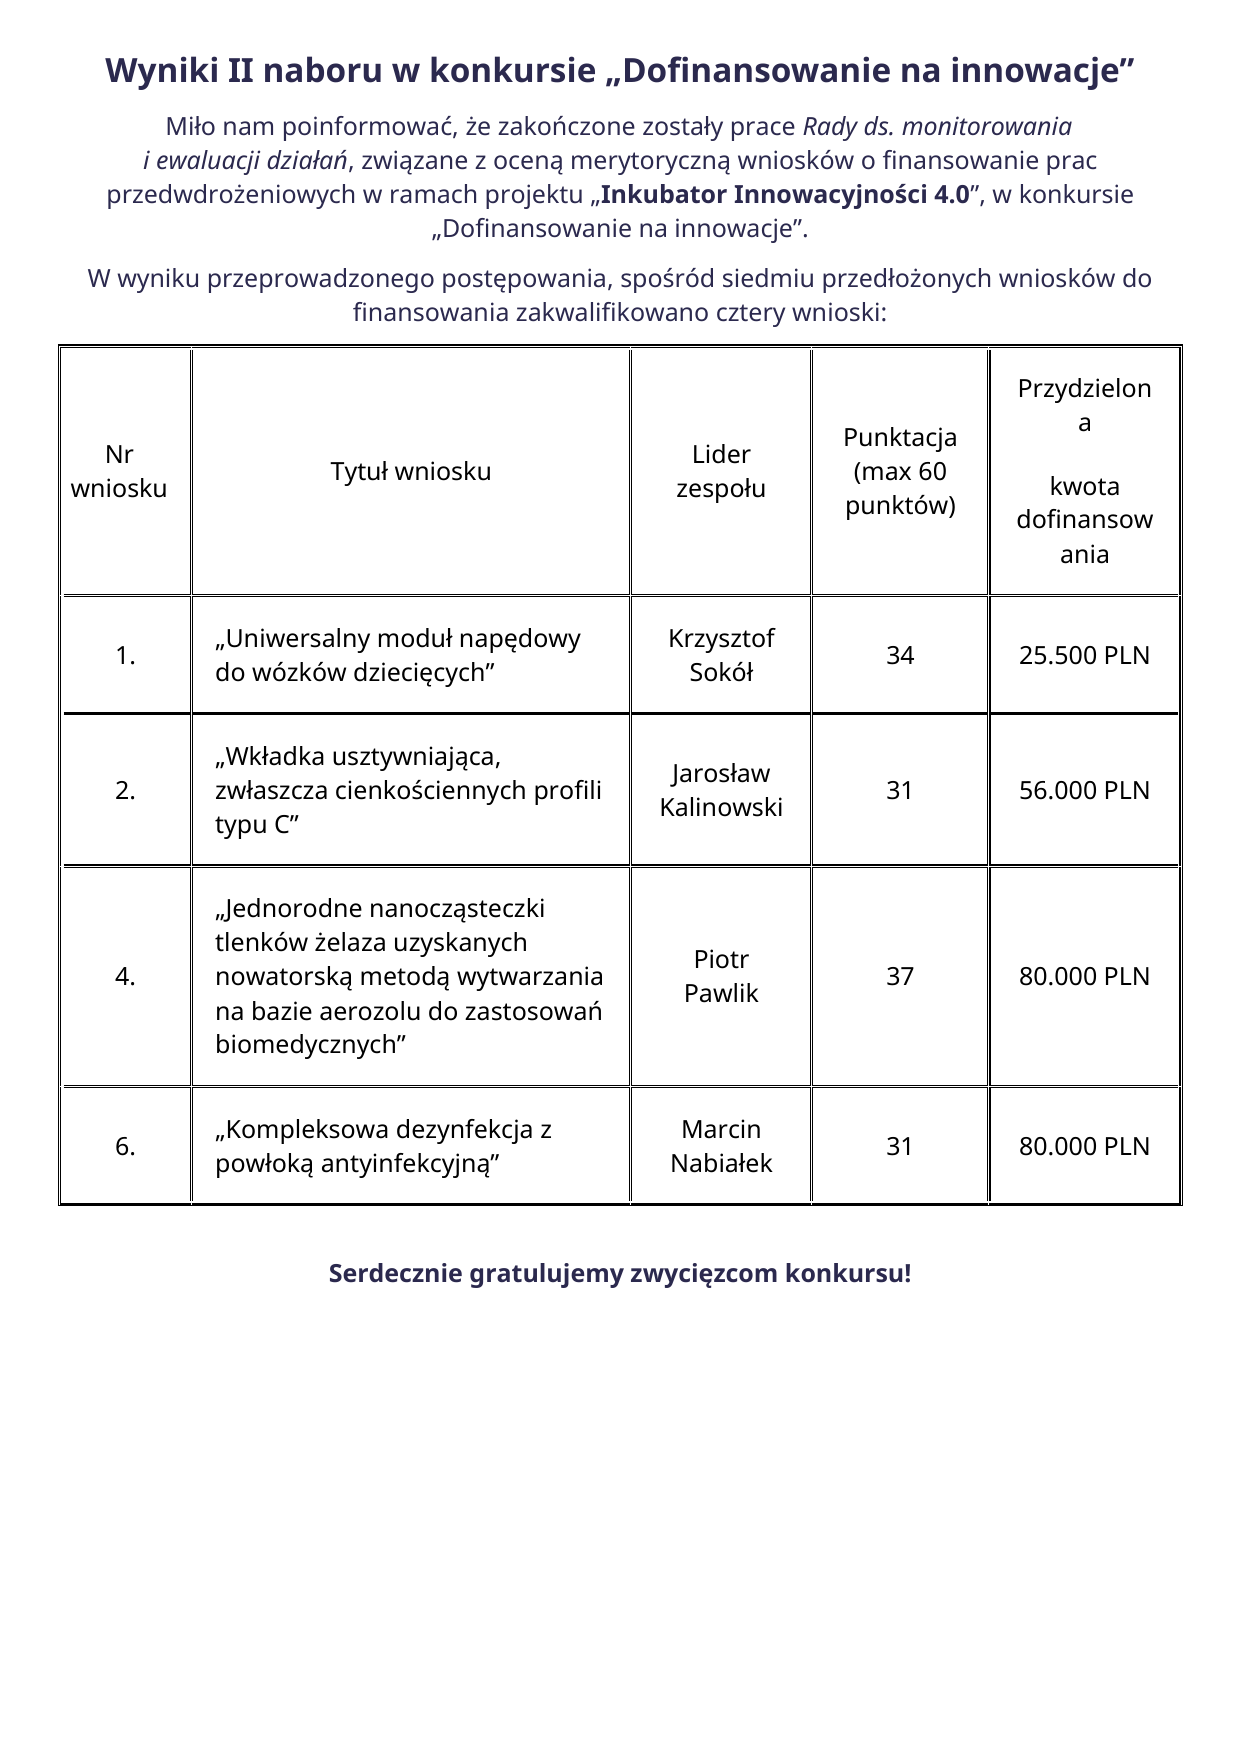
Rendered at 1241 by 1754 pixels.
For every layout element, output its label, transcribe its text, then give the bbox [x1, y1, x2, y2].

table_cell 6. [59, 1085, 191, 1203]
text W wyniku przeprowadzonego postępowania, spośród siedmiu przedłożonych wniosków do finansowania zakwalifikowano cztery wnioski: [29, 260, 1211, 328]
table_cell 56.000 PLN [991, 712, 1179, 864]
table_cell 4. [61, 864, 190, 1085]
table_cell „Jednorodne nanocząsteczki tlenków żelaza uzyskanych nowatorską metodą wytwarzania na bazie aerozolu do zastosowań biomedycznych” [193, 868, 629, 1085]
text Serdecznie gratulujemy zwycięzcom konkursu! [29, 1256, 1211, 1290]
table_cell „Wkładka usztywniająca, zwłaszcza cienkościennych profili typu C” [193, 715, 629, 864]
table_cell Jarosław Kalinowski [632, 715, 810, 864]
table_cell 25.500 PLN [989, 594, 1181, 712]
table_header Punktacja (max 60 punktów) [812, 346, 989, 594]
text Miło nam poinformować, że zakończone zostały prace Rady ds. monitorowania i ewaluacji działań, związane z oceną merytoryczną wniosków o finansowanie prac przedwdrożeniowych w ramach projektu „Inkubator Innowacyjności 4.0”, w konkursie „Dofinansowanie na innowacje”. [29, 108, 1211, 245]
table_cell 31 [813, 715, 987, 864]
table_cell 2. [61, 712, 190, 864]
table_header Lider zespołu [631, 348, 812, 594]
text Wyniki II naboru w konkursie „Dofinansowanie na innowacje” [29, 46, 1211, 92]
table_cell „Uniwersalny moduł napędowy do wózków dziecięcych” [193, 597, 629, 712]
table_cell 31 [812, 1085, 989, 1203]
table_cell 80.000 PLN [989, 1085, 1181, 1203]
table_cell „Kompleksowa dezynfekcja z powłoką antyinfekcyjną” [191, 1088, 631, 1203]
table_header Nr wniosku [61, 348, 191, 594]
table_cell Marcin Nabiałek [631, 1088, 812, 1203]
table_cell Krzysztof Sokół [632, 597, 810, 712]
table_header Przydzielona kwota dofinansowania [989, 348, 1179, 594]
table_cell 1. [59, 594, 191, 712]
table_cell 34 [813, 597, 987, 712]
table_cell Piotr Pawlik [632, 868, 810, 1085]
table_cell 80.000 PLN [991, 864, 1180, 1085]
table_header Tytuł wniosku [191, 348, 631, 594]
table_cell 37 [813, 868, 987, 1085]
